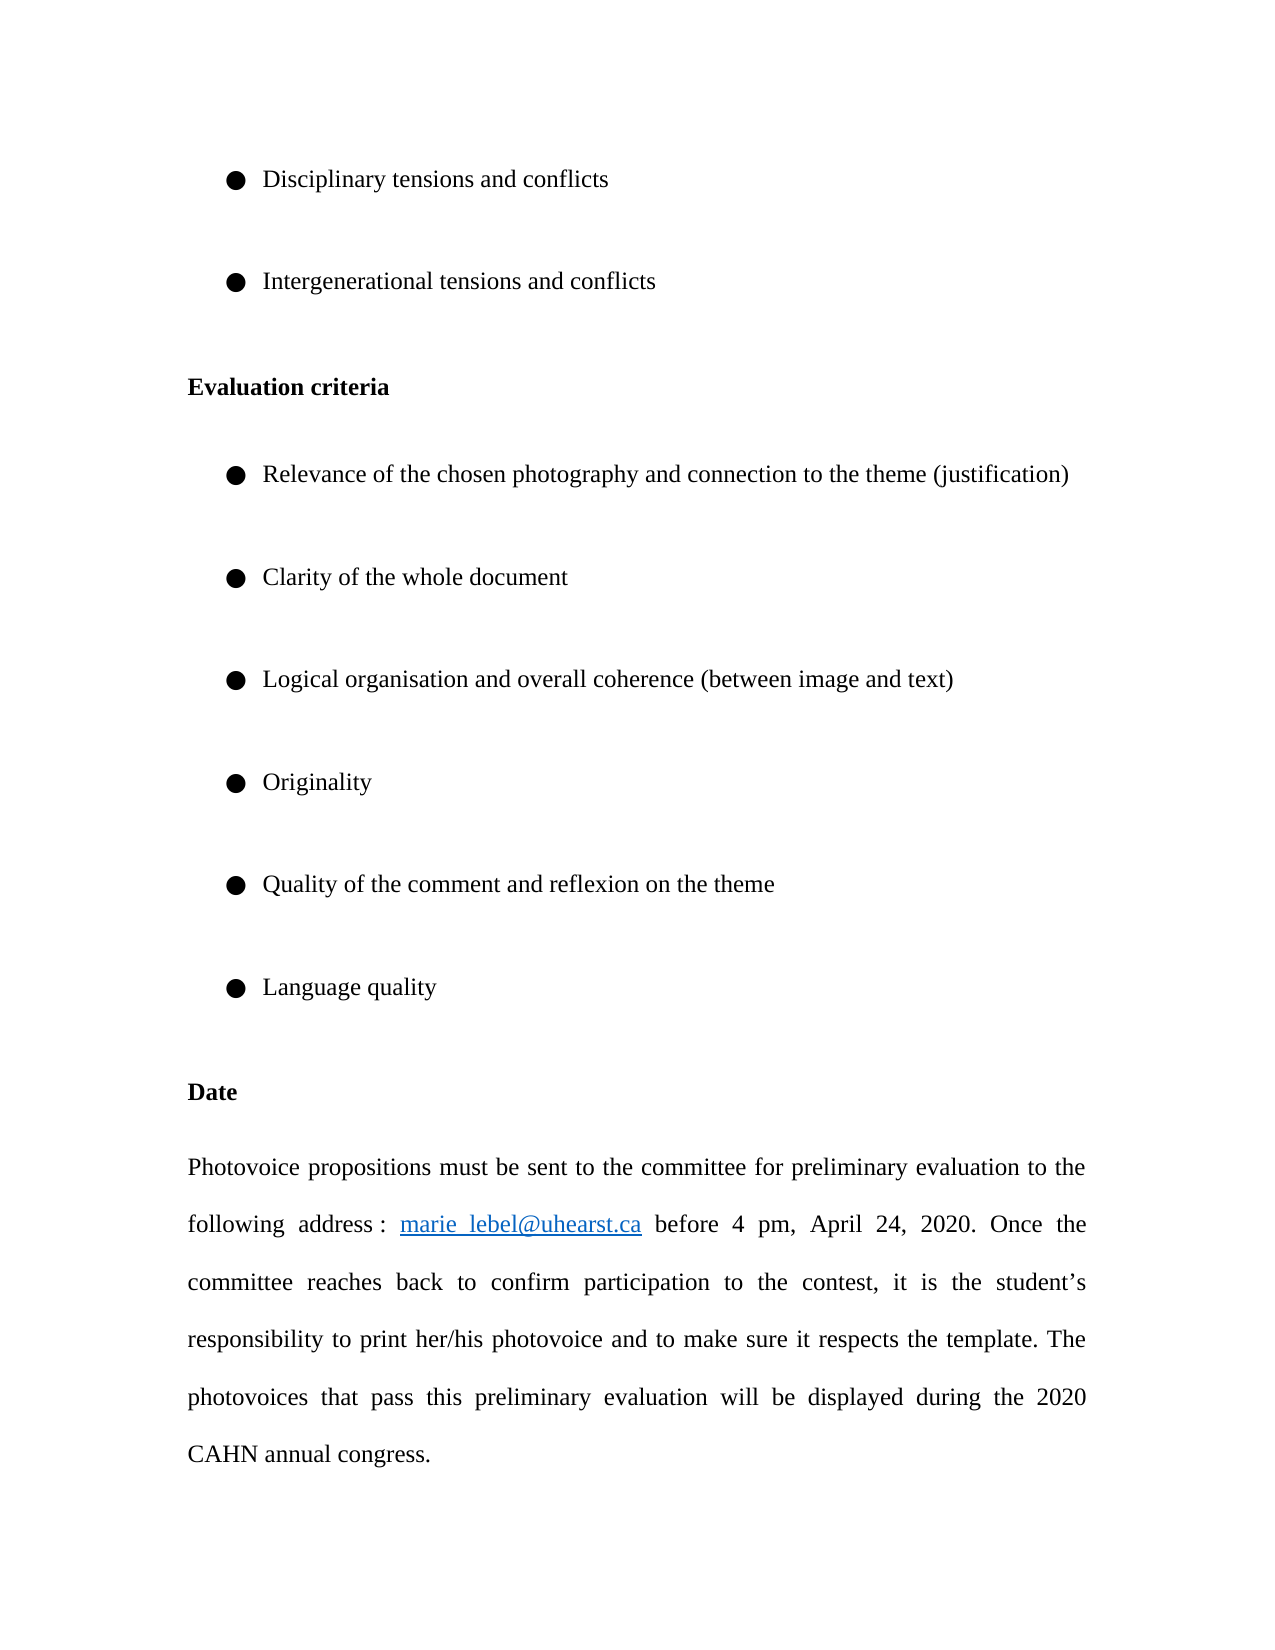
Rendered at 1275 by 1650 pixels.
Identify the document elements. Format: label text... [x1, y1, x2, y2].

text Date [187, 1077, 1087, 1106]
list Clarity of the whole document [225, 548, 1087, 599]
list Disciplinary tensions and conflicts [225, 150, 1087, 201]
list Intergenerational tensions and conflicts [225, 252, 1087, 304]
list Originality [225, 753, 1087, 804]
text Evaluation criteria [187, 372, 1087, 400]
list Relevance of the chosen photography and connection to the theme (justification) [225, 446, 1087, 497]
list Quality of the comment and reflexion on the theme [225, 856, 1087, 907]
text Photovoice propositions must be sent to the committee for preliminary evaluation to the following address : marie_lebel@uhearst.ca before 4 pm, April 24, 2020. Once the committee reaches back to confirm participation to the contest, it is the student’s responsibility to print her/his photovoice and to make sure it respects the template. The photovoices that pass this preliminary evaluation will be displayed during the 2020 CAHN annual congress. [187, 1152, 1087, 1468]
list Language quality [225, 958, 1087, 1009]
list Logical organisation and overall coherence (between image and text) [225, 651, 1087, 702]
